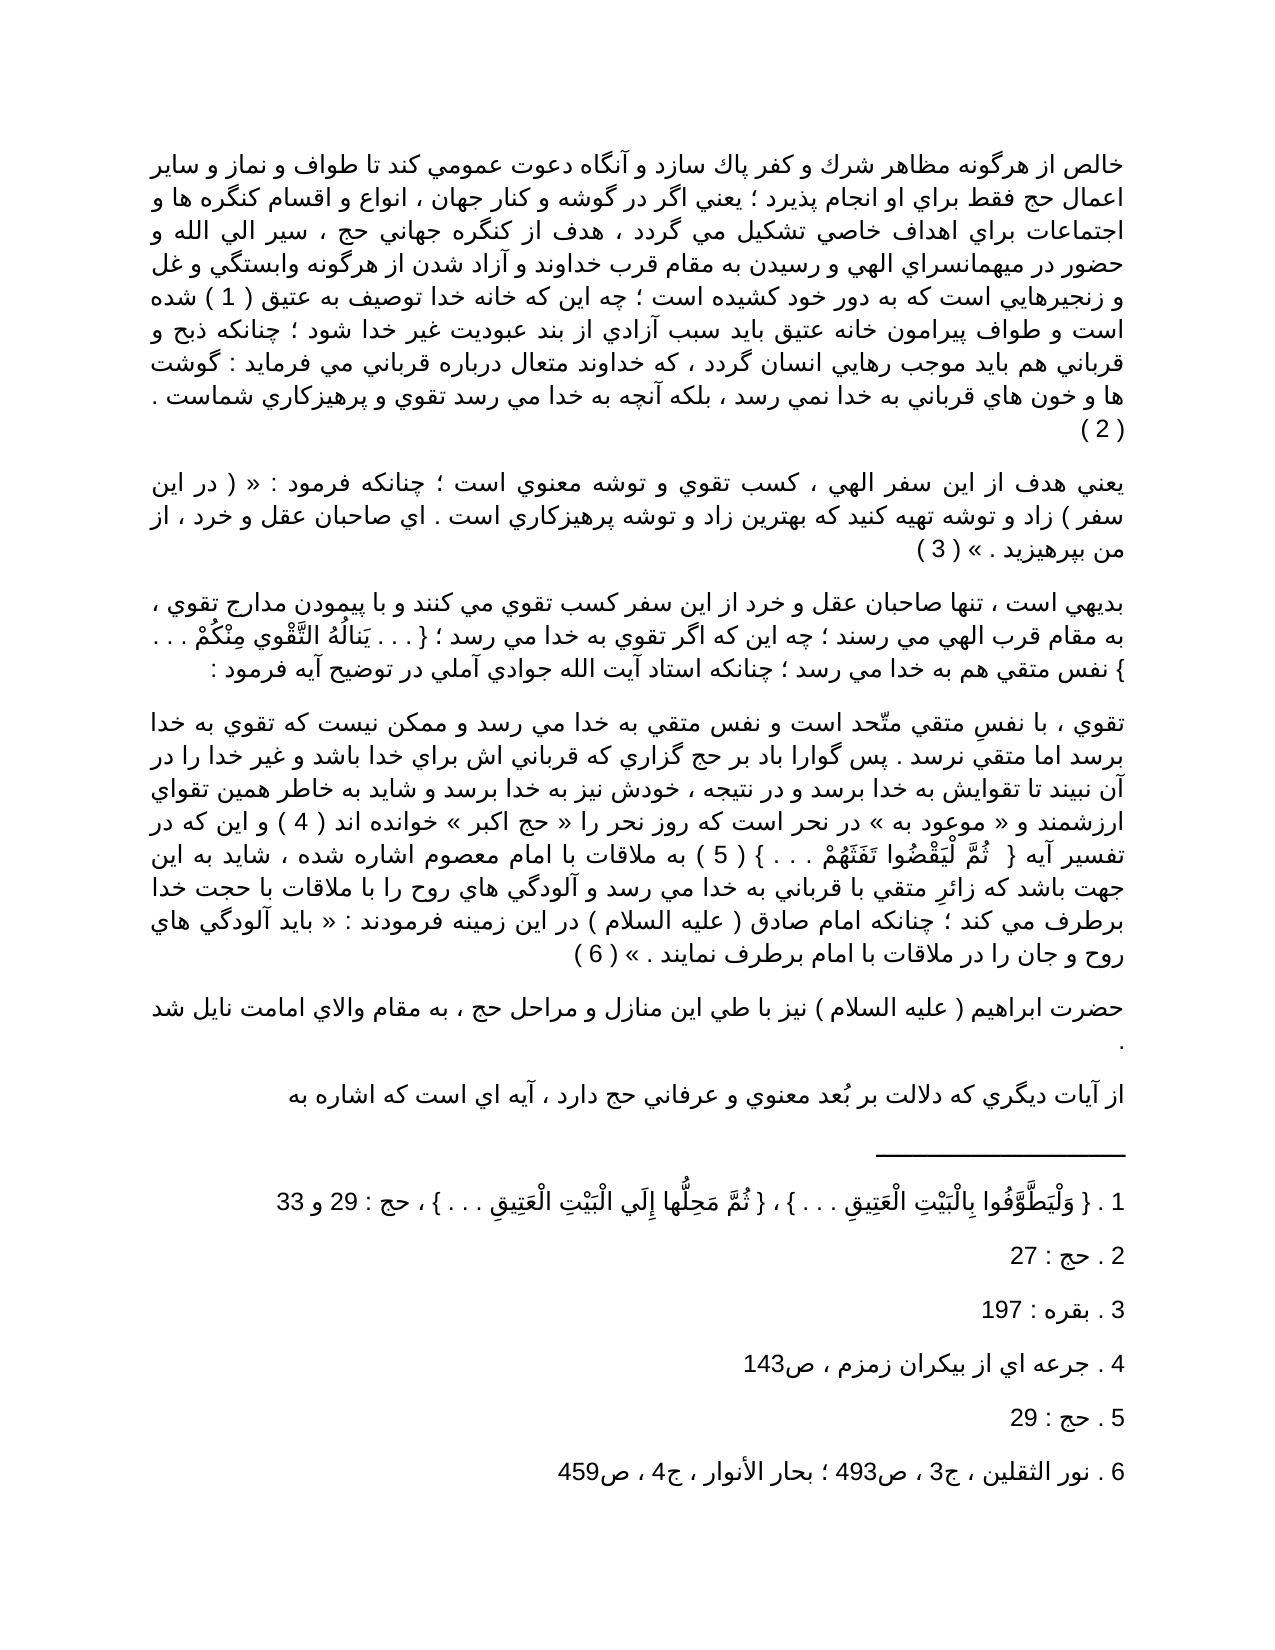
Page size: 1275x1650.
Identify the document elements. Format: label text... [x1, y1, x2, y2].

text 6 . نور الثقلين ، ج3 ، ص493 ؛ بحار الأنوار ، ج4 ، ص459 [150, 1457, 1125, 1485]
text از آيات ديگري كه دلالت بر بُعد معنوي و عرفاني حج دارد ، آيه اي است كه اشاره به [150, 1080, 1125, 1108]
text 3 . بقره : 197 [150, 1295, 1125, 1324]
text تقوي ، با نفسِ متقي متّحد است و نفس متقي به خدا مي رسد و ممكن نيست كه تقوي به خدا برسد اما متقي نرسد . پس گوارا باد بر حج گزاري كه قرباني اش براي خدا باشد و غير خدا را در آن نبيند تا تقوايش به خدا برسد و در نتيجه ، خودش نيز به خدا برسد و شايد به خاطر همين تقواي ارزشمند و « موعود به » در نحر است كه روز نحر را « حج اكبر » خوانده اند ( 4 ) و اين كه در تفسير آيه { ثُمَّ لْيَقْضُوا تَفَثَهُمْ . . . } ( 5 ) به ملاقات با امام معصوم اشاره شده ، شايد به اين جهت باشد كه زائرِ متقي با قرباني به خدا مي رسد و آلودگي هاي روح را با ملاقات با حجت خدا برطرف مي كند ؛ چنانكه امام صادق ( عليه السلام ) در اين زمينه فرمودند : « بايد آلودگي هاي روح و جان را در ملاقات با امام برطرف نمايند . » ( 6 ) [150, 708, 1125, 968]
text حضرت ابراهيم ( عليه السلام ) نيز با طي اين منازل و مراحل حج ، به مقام والاي امامت نايل شد . [150, 993, 1125, 1054]
text خالص از هرگونه مظاهر شرك و كفر پاك سازد و آنگاه دعوت عمومي كند تا طواف و نماز و ساير اعمال حج فقط براي او انجام پذيرد ؛ يعني اگر در گوشه و كنار جهان ، انواع و اقسام كنگره ها و اجتماعات براي اهداف خاصي تشكيل مي گردد ، هدف از كنگره جهاني حج ، سير الي الله و حضور در ميهمانسراي الهي و رسيدن به مقام قرب خداوند و آزاد شدن از هرگونه وابستگي و غل و زنجيرهايي است كه به دور خود كشيده است ؛ چه اين كه خانه خدا توصيف به عتيق ( 1 ) شده است و طواف پيرامون خانه عتيق بايد سبب آزادي از بند عبوديت غير خدا شود ؛ چنانكه ذبح و قرباني هم بايد موجب رهايي انسان گردد ، كه خداوند متعال درباره قرباني مي فرمايد : گوشت ها و خون هاي قرباني به خدا نمي رسد ، بلكه آنچه به خدا مي رسد تقوي و پرهيزكاري شماست . ( 2 ) [150, 150, 1125, 443]
text بديهي است ، تنها صاحبان عقل و خرد از اين سفر كسب تقوي مي كنند و با پيمودن مدارج تقوي ، به مقام قرب الهي مي رسند ؛ چه اين كه اگر تقوي به خدا مي رسد ؛ { . . . يَنالُهُ التَّقْوي مِنْكُمْ . . . } نفس متقي هم به خدا مي رسد ؛ چنانكه استاد آيت الله جوادي آملي در توضيح آيه فرمود : [150, 588, 1125, 683]
text 1 . { وَلْيَطَّوَّفُوا بِالْبَيْتِ الْعَتِيقِ . . . } ، { ثُمَّ مَحِلُّها إِلَي الْبَيْتِ الْعَتِيقِ . . . } ، حج : 29 و 33 [150, 1187, 1125, 1216]
text 2 . حج : 27 [150, 1241, 1125, 1270]
text يعني هدف از اين سفر الهي ، كسب تقوي و توشه معنوي است ؛ چنانكه فرمود : « ( در اين سفر ) زاد و توشه تهيه كنيد كه بهترين زاد و توشه پرهيزكاري است . اي صاحبان عقل و خرد ، از من بپرهيزيد . » ( 3 ) [150, 468, 1125, 563]
text 4 . جرعه اي از بيكران زمزم ، ص143 [150, 1349, 1125, 1378]
text ــــــــــــــــــــــــــــــــــ [150, 1133, 1125, 1162]
text 5 . حج : 29 [150, 1403, 1125, 1432]
